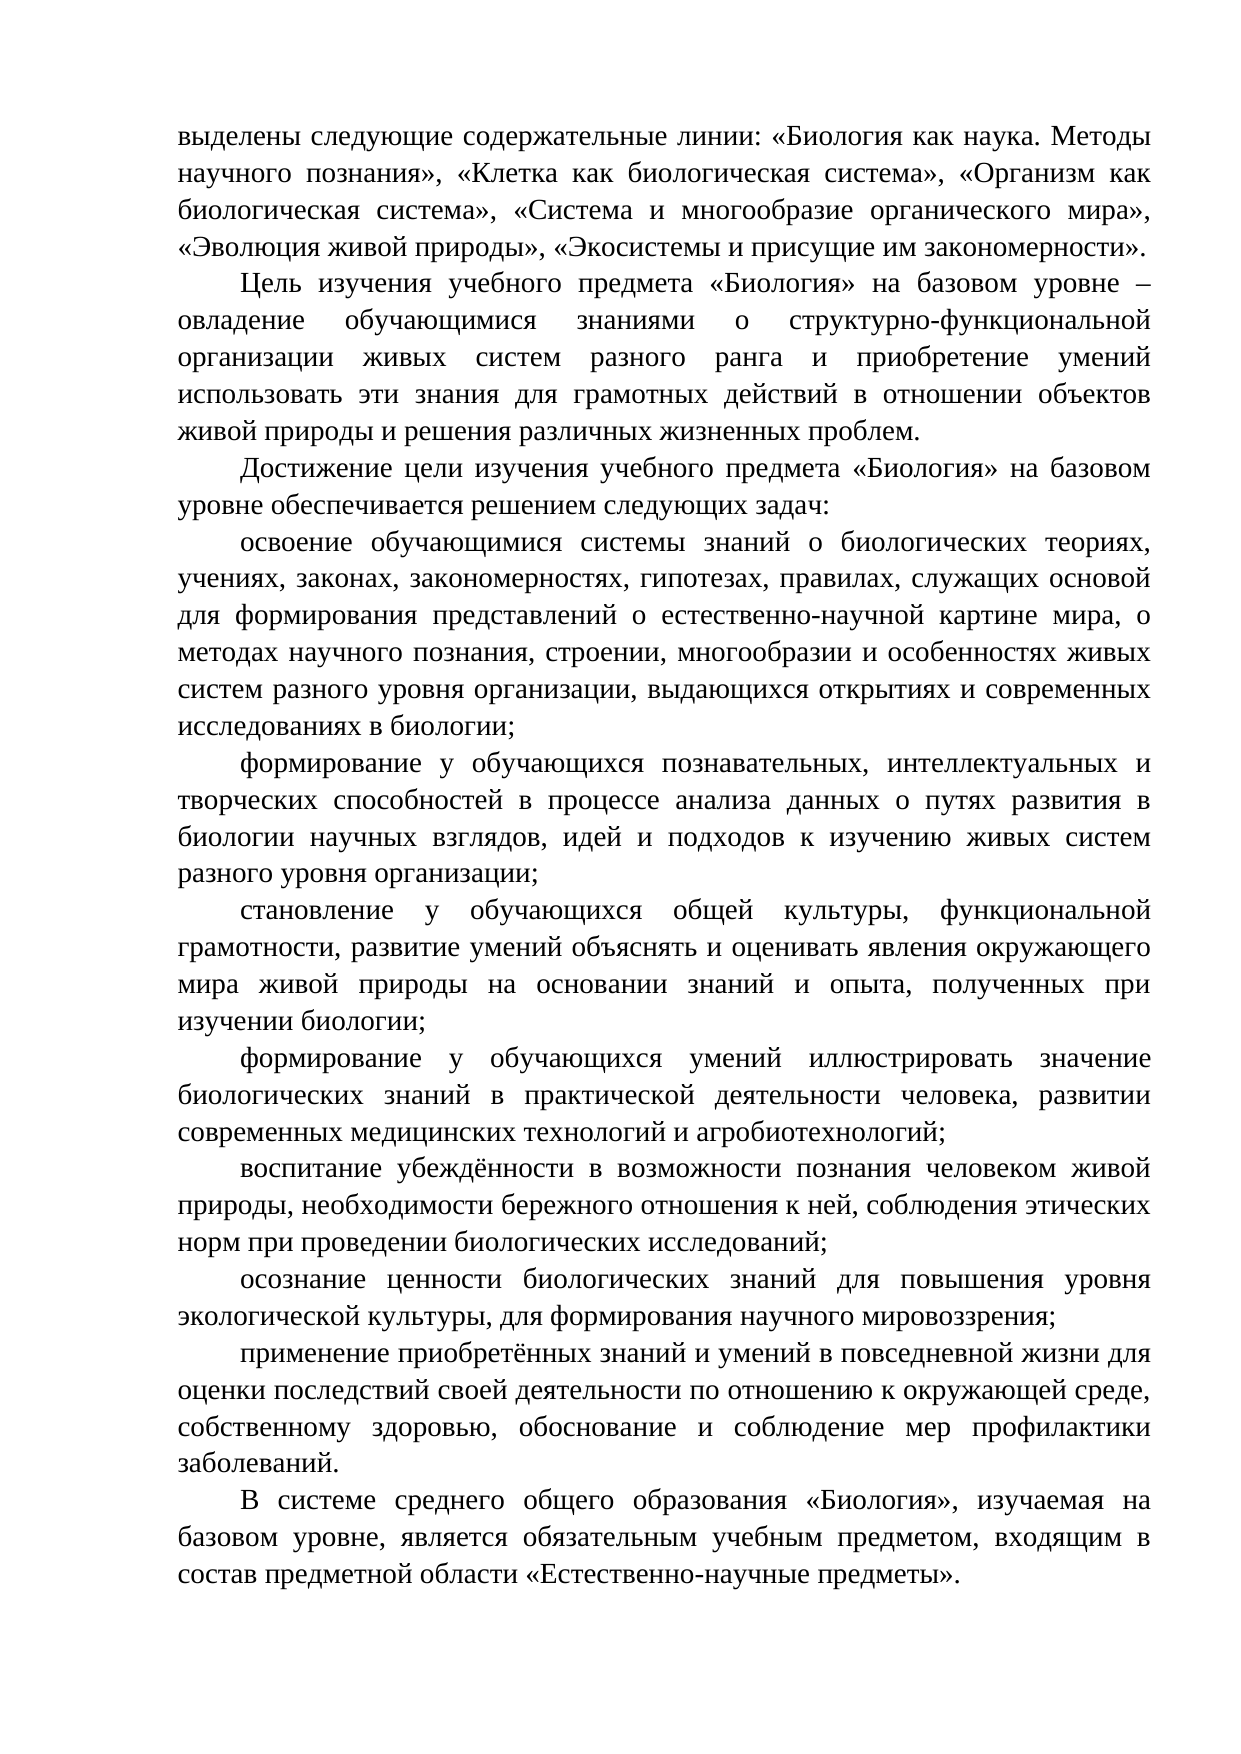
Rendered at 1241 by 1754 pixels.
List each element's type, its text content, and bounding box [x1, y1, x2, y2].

text осознание ценности биологических знаний для повышения уровня экологической культуры, для формирования научного мировоззрения; [177, 1261, 1152, 1332]
text воспитание убеждённости в возможности познания человеком живой природы, необходимости бережного отношения к ней, соблюдения этических норм при проведении биологических исследований; [177, 1151, 1152, 1258]
text формирование у обучающихся умений иллюстрировать значение биологических знаний в практической деятельности человека, развитии современных медицинских технологий и агробиотехнологий; [177, 1040, 1152, 1147]
text В системе среднего общего образования «Биология», изучаемая на базовом уровне, является обязательным учебным предметом, входящим в состав предметной области «Естественно-научные предметы». [177, 1482, 1152, 1590]
text формирование у обучающихся познавательных, интеллектуальных и творческих способностей в процессе анализа данных о путях развития в биологии научных взглядов, идей и подходов к изучению живых систем разного уровня организации; [177, 745, 1152, 889]
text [177, 118, 1152, 262]
text Достижение цели изучения учебного предмета «Биология» на базовом уровне обеспечивается решением следующих задач: [177, 450, 1152, 520]
text Цель изучения учебного предмета «Биология» на базовом уровне – овладение обучающимися знаниями о структурно-функциональной организации живых систем разного ранга и приобретение умений использовать эти знания для грамотных действий в отношении объектов живой природы и решения различных жизненных проблем. [177, 266, 1152, 447]
text применение приобретённых знаний и умений в повседневной жизни для оценки последствий своей деятельности по отношению к окружающей среде, собственному здоровью, обоснование и соблюдение мер профилактики заболеваний. [177, 1335, 1152, 1479]
text освоение обучающимися системы знаний о биологических теориях, учениях, законах, закономерностях, гипотезах, правилах, служащих основой для формирования представлений о естественно-научной картине мира, о методах научного познания, строении, многообразии и особенностях живых систем разного уровня организации, выдающихся открытиях и современных исследованиях в биологии; [177, 524, 1152, 742]
text становление у обучающихся общей культуры, функциональной грамотности, развитие умений объяснять и оценивать явления окружающего мира живой природы на основании знаний и опыта, полученных при изучении биологии; [177, 892, 1152, 1037]
